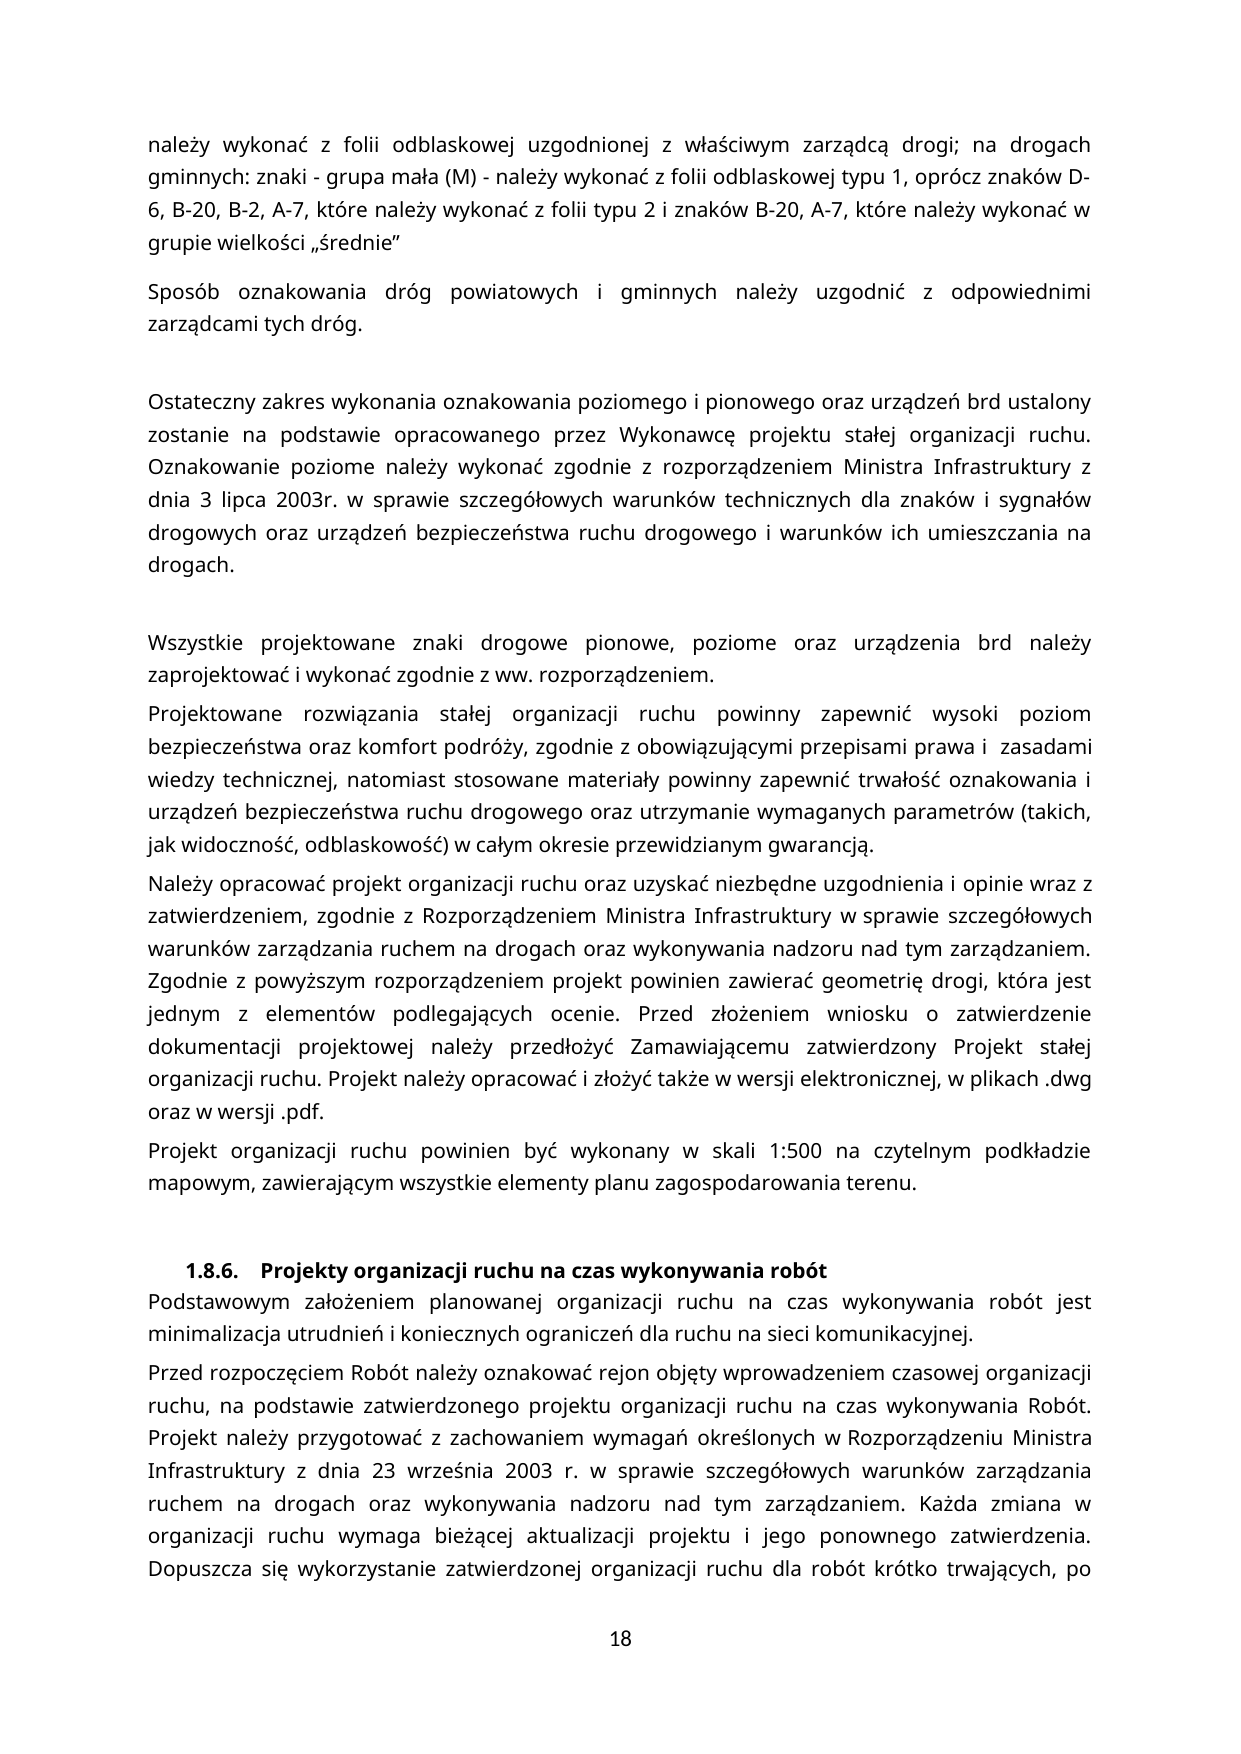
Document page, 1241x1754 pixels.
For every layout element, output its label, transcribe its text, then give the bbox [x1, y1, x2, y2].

text Podstawowym założeniem planowanej organizacji ruchu na czas wykonywania robót jest minimalizacja utrudnień i koniecznych ograniczeń dla ruchu na sieci komunikacyjnej. [148, 1287, 1092, 1348]
text Sposób oznakowania dróg powiatowych i gminnych należy uzgodnić z odpowiednimi zarządcami tych dróg. [148, 277, 1092, 338]
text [148, 1358, 1092, 1582]
text Wszystkie projektowane znaki drogowe pionowe, poziome oraz urządzenia brd należy zaprojektować i wykonać zgodnie z ww. rozporządzeniem. [148, 628, 1092, 689]
text Projektowane rozwiązania stałej organizacji ruchu powinny zapewnić wysoki poziom bezpieczeństwa oraz komfort podróży, zgodnie z obowiązującymi przepisami prawa i zasadami wiedzy technicznej, natomiast stosowane materiały powinny zapewnić trwałość oznakowania i urządzeń bezpieczeństwa ruchu drogowego oraz utrzymanie wymaganych parametrów (takich, jak widoczność, odblaskowość) w całym okresie przewidzianym gwarancją. [148, 699, 1092, 858]
subtitle Projekty organizacji ruchu na czas wykonywania robót [185, 1256, 1092, 1284]
text Należy opracować projekt organizacji ruchu oraz uzyskać niezbędne uzgodnienia i opinie wraz z zatwierdzeniem, zgodnie z Rozporządzeniem Ministra Infrastruktury w sprawie szczegółowych warunków zarządzania ruchem na drogach oraz wykonywania nadzoru nad tym zarządzaniem. Zgodnie z powyższym rozporządzeniem projekt powinien zawierać geometrię drogi, która jest jednym z elementów podlegających ocenie. Przed złożeniem wniosku o zatwierdzenie dokumentacji projektowej należy przedłożyć Zamawiającemu zatwierdzony Projekt stałej organizacji ruchu. Projekt należy opracować i złożyć także w wersji elektronicznej, w plikach .dwg oraz w wersji .pdf. [148, 869, 1092, 1125]
text Projekt organizacji ruchu powinien być wykonany w skali 1:500 na czytelnym podkładzie mapowym, zawierającym wszystkie elementy planu zagospodarowania terenu. [148, 1136, 1092, 1197]
text Ostateczny zakres wykonania oznakowania poziomego i pionowego oraz urządzeń brd ustalony zostanie na podstawie opracowanego przez Wykonawcę projektu stałej organizacji ruchu. Oznakowanie poziome należy wykonać zgodnie z rozporządzeniem Ministra Infrastruktury z dnia 3 lipca 2003r. w sprawie szczegółowych warunków technicznych dla znaków i sygnałów drogowych oraz urządzeń bezpieczeństwa ruchu drogowego i warunków ich umieszczania na drogach. [148, 387, 1092, 579]
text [148, 130, 1092, 256]
